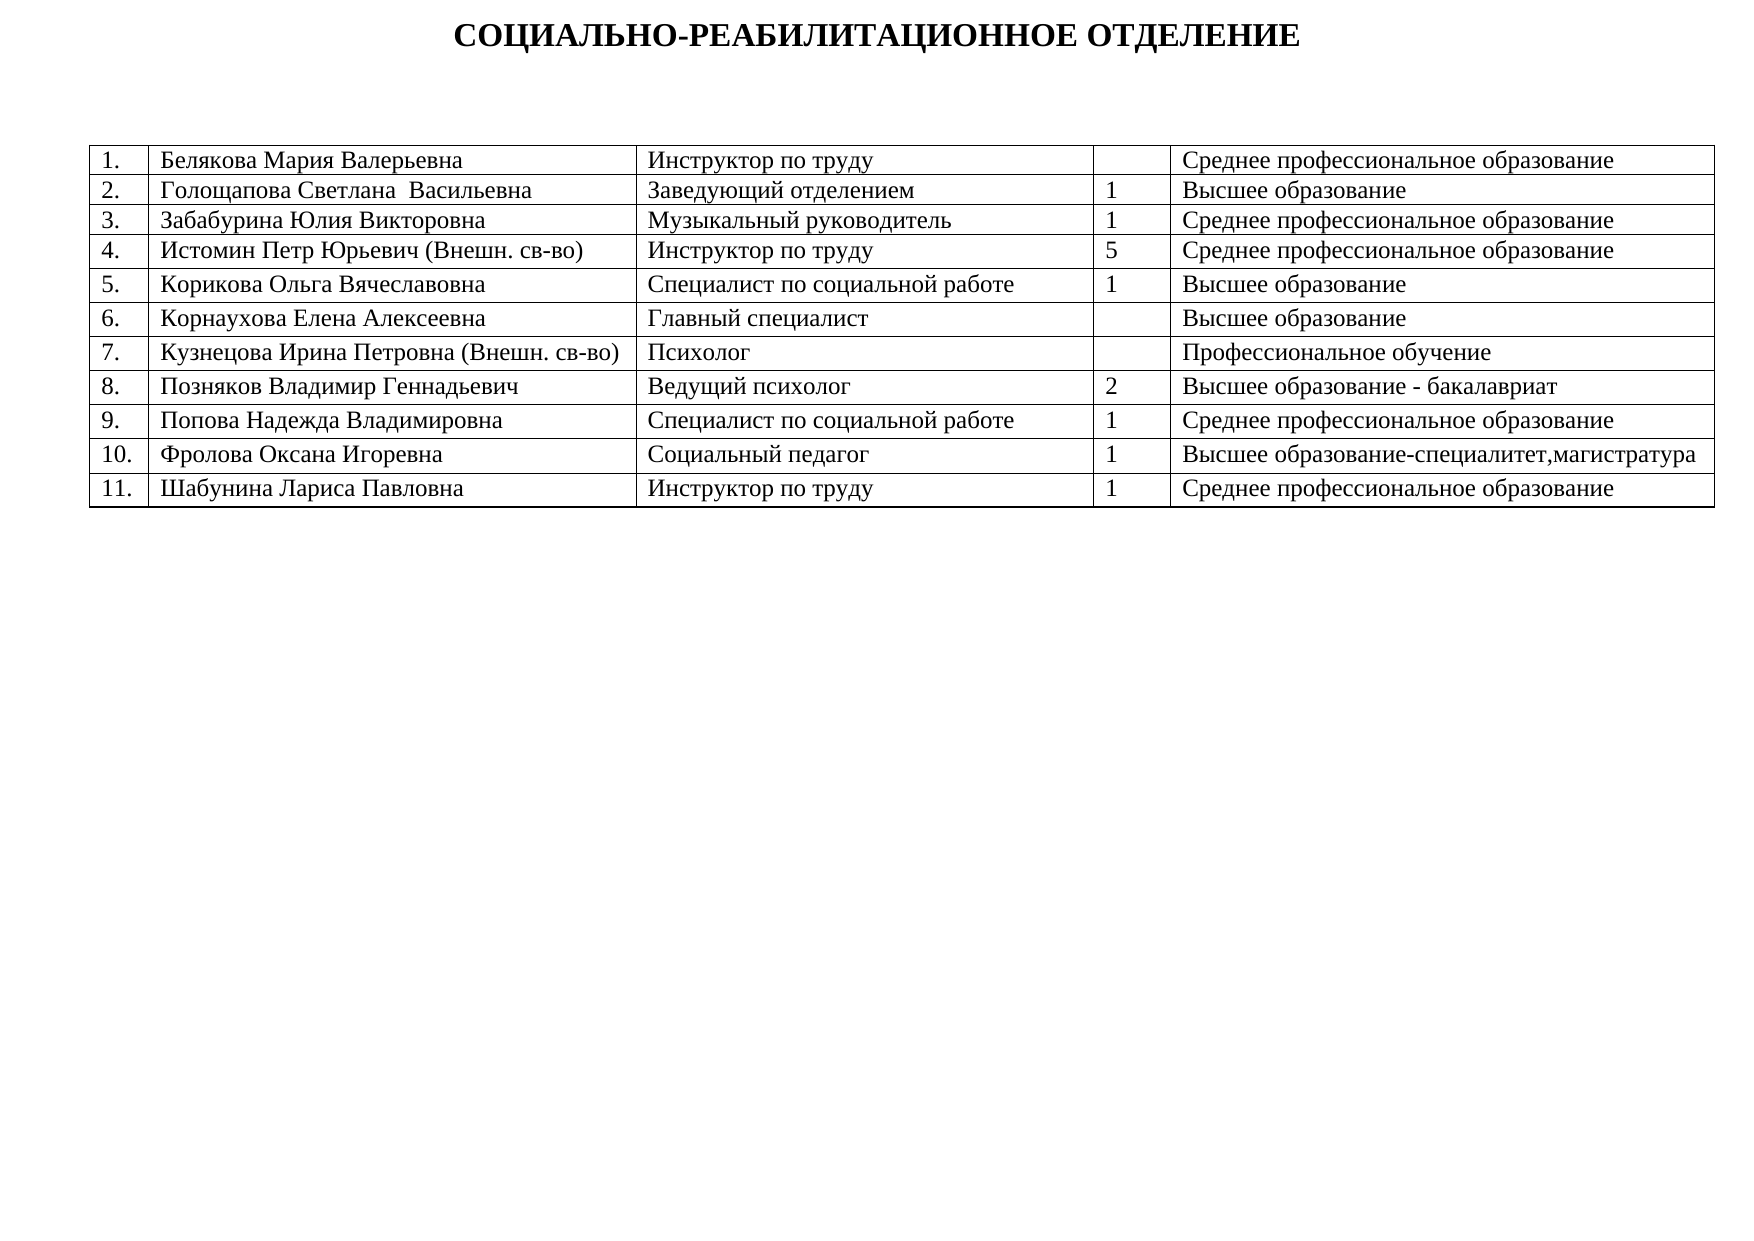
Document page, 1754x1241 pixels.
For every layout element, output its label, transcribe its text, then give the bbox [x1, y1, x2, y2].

table_cell [90, 205, 148, 234]
table_cell Корикова Ольга Вячеславовна [149, 269, 636, 302]
table_cell Забабурина Юлия Викторовна [149, 205, 636, 234]
table_cell Психолог [637, 337, 1093, 370]
table_cell 1 [1094, 474, 1170, 506]
table_cell Среднее профессиональное образование [1171, 205, 1714, 234]
table_cell [1094, 337, 1170, 370]
text СОЦИАЛЬНО-РЕАБИЛИТАЦИОННОЕ ОТДЕЛЕНИЕ [75, 15, 1679, 53]
table_cell [90, 337, 148, 370]
table_cell [90, 303, 148, 336]
table_cell Позняков Владимир Геннадьевич [149, 371, 636, 404]
table_cell Специалист по социальной работе [637, 269, 1093, 302]
table_header [1094, 146, 1170, 174]
table_header Белякова Мария Валерьевна [149, 146, 636, 174]
table_cell Среднее профессиональное образование [1171, 235, 1714, 268]
table_cell 1 [1094, 405, 1170, 438]
table_cell Высшее образование [1171, 303, 1714, 336]
table_header Инструктор по труду [637, 146, 1093, 174]
table_cell Главный специалист [637, 303, 1093, 336]
table_cell Корнаухова Елена Алексеевна [149, 303, 636, 336]
table_cell Ведущий психолог [637, 371, 1093, 404]
table_cell 1 [1094, 175, 1170, 204]
table_cell [90, 439, 148, 472]
table_cell Среднее профессиональное образование [1171, 474, 1714, 506]
table_cell [1094, 303, 1170, 336]
table_cell [90, 175, 148, 204]
table_cell Социальный педагог [637, 439, 1093, 472]
table_cell Музыкальный руководитель [637, 205, 1093, 234]
table_cell Инструктор по труду [637, 474, 1093, 506]
table_cell Истомин Петр Юрьевич (Внешн. св-во) [149, 235, 636, 268]
table_cell [90, 371, 148, 404]
table_header Среднее профессиональное образование [1171, 146, 1714, 174]
table_cell Шабунина Лариса Павловна [149, 474, 636, 506]
table_cell Высшее образование [1171, 269, 1714, 302]
table_cell Профессиональное обучение [1171, 337, 1714, 370]
table_cell 1 [1094, 269, 1170, 302]
table_cell Высшее образование - бакалавриат [1171, 371, 1714, 404]
table_cell [90, 269, 148, 302]
table_cell [90, 474, 148, 506]
table_cell Заведующий отделением [637, 175, 1093, 204]
table_cell Голощапова Светлана Васильевна [149, 175, 636, 204]
table_cell Высшее образование [1171, 175, 1714, 204]
table_cell [90, 235, 148, 268]
table_cell 1 [1094, 439, 1170, 472]
table_cell Высшее образование-специалитет,магистратура [1171, 439, 1714, 472]
table_header [90, 146, 148, 174]
table_cell Специалист по социальной работе [637, 405, 1093, 438]
table_cell Фролова Оксана Игоревна [149, 439, 636, 472]
table_cell 2 [1094, 371, 1170, 404]
table_cell Попова Надежда Владимировна [149, 405, 636, 438]
table_cell 5 [1094, 235, 1170, 268]
table_cell Инструктор по труду [637, 235, 1093, 268]
table_cell Кузнецова Ирина Петровна (Внешн. св-во) [149, 337, 636, 370]
table_cell [90, 405, 148, 438]
table_cell 1 [1094, 205, 1170, 234]
table_cell Среднее профессиональное образование [1171, 405, 1714, 438]
